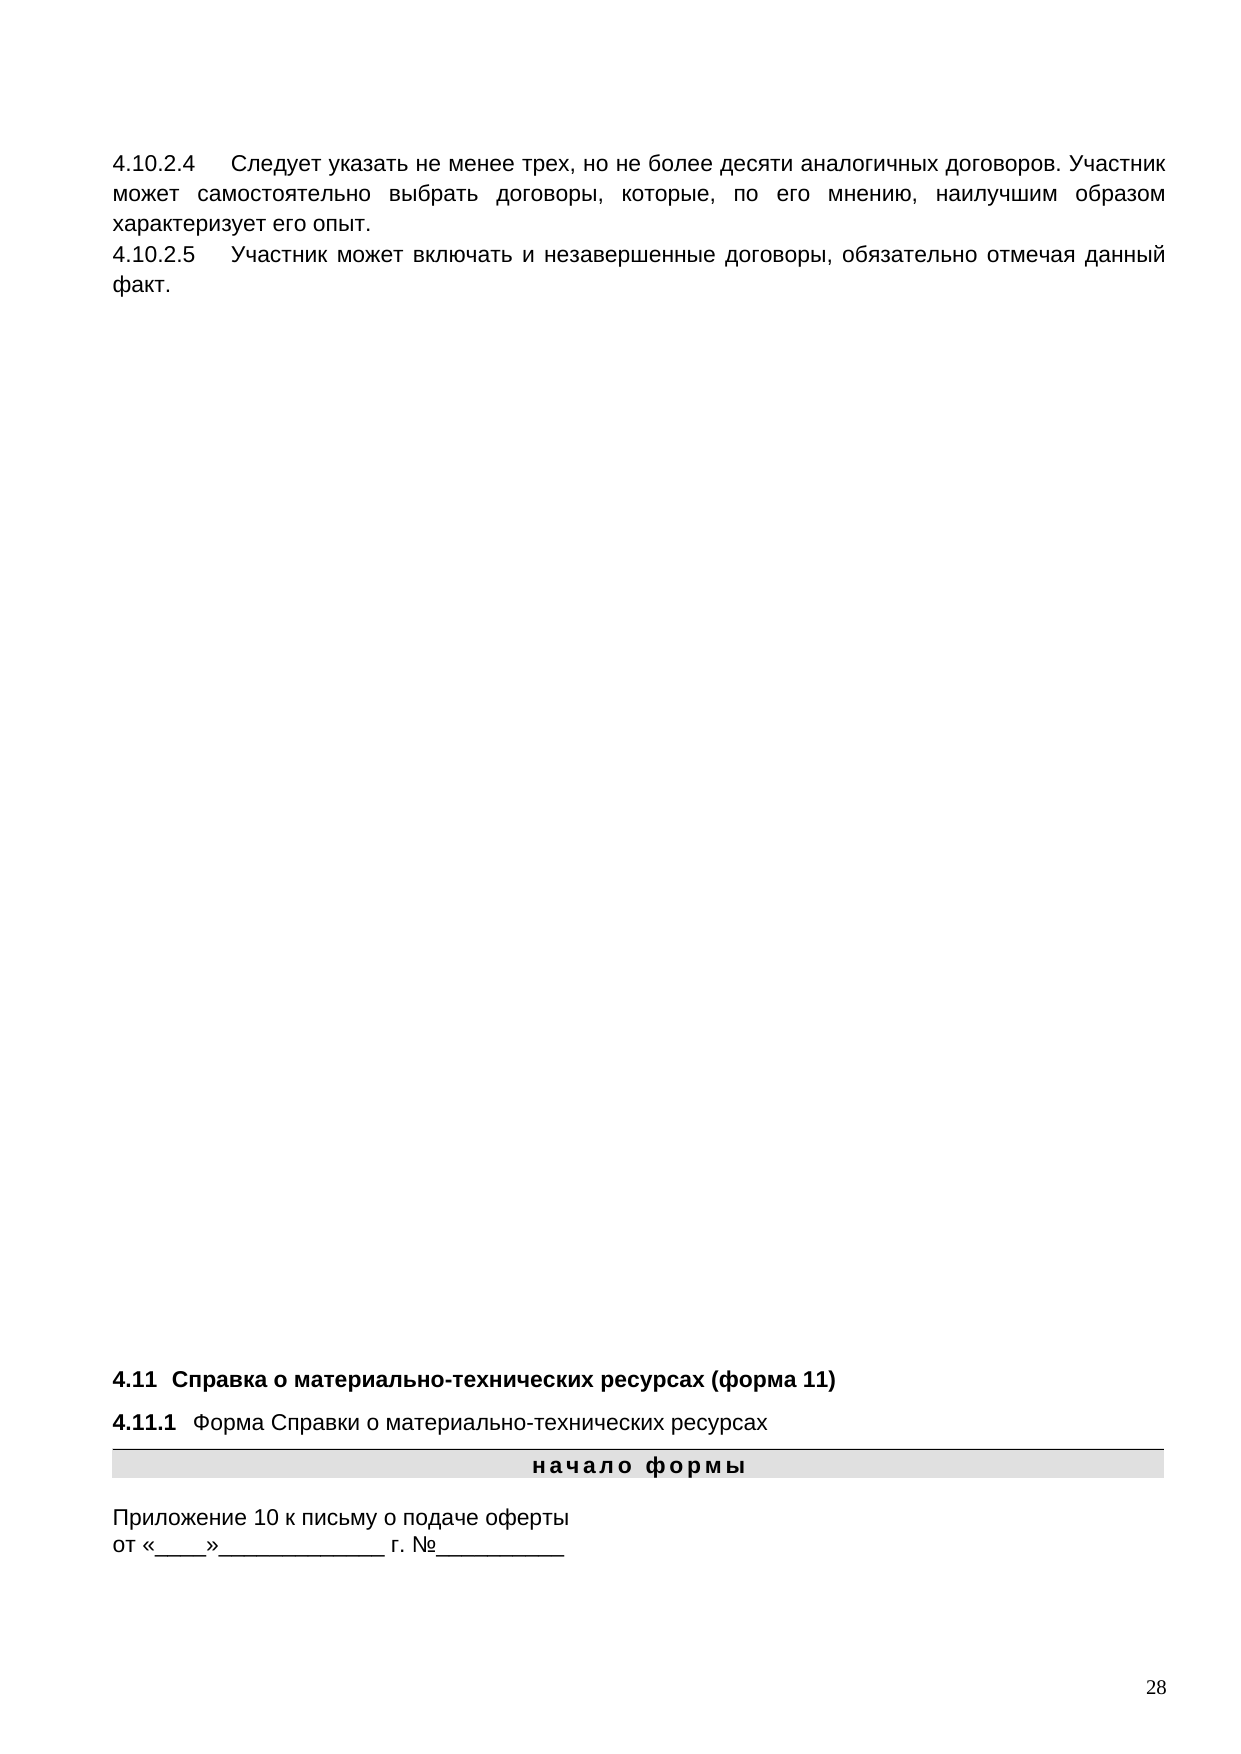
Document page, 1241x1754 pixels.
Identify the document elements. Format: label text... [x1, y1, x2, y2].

text Приложение 10 к письму о подаче оферты от «____»_____________ г. №__________ [112, 1504, 1167, 1557]
list Участник может включать и незавершенные договоры, обязательно отмечая данный факт. [112, 241, 1167, 297]
subtitle Справка о материально-технических ресурсах (форма 11) [112, 1366, 1167, 1393]
list Следует указать не менее трех, но не более десяти аналогичных договоров. Участник может самостоятельно выбрать договоры, которые, по его мнению, наилучшим образом характеризует его опыт. [112, 150, 1167, 237]
list Форма Справки о материально-технических ресурсах [112, 1409, 1167, 1435]
text начало формы [112, 1450, 1164, 1478]
